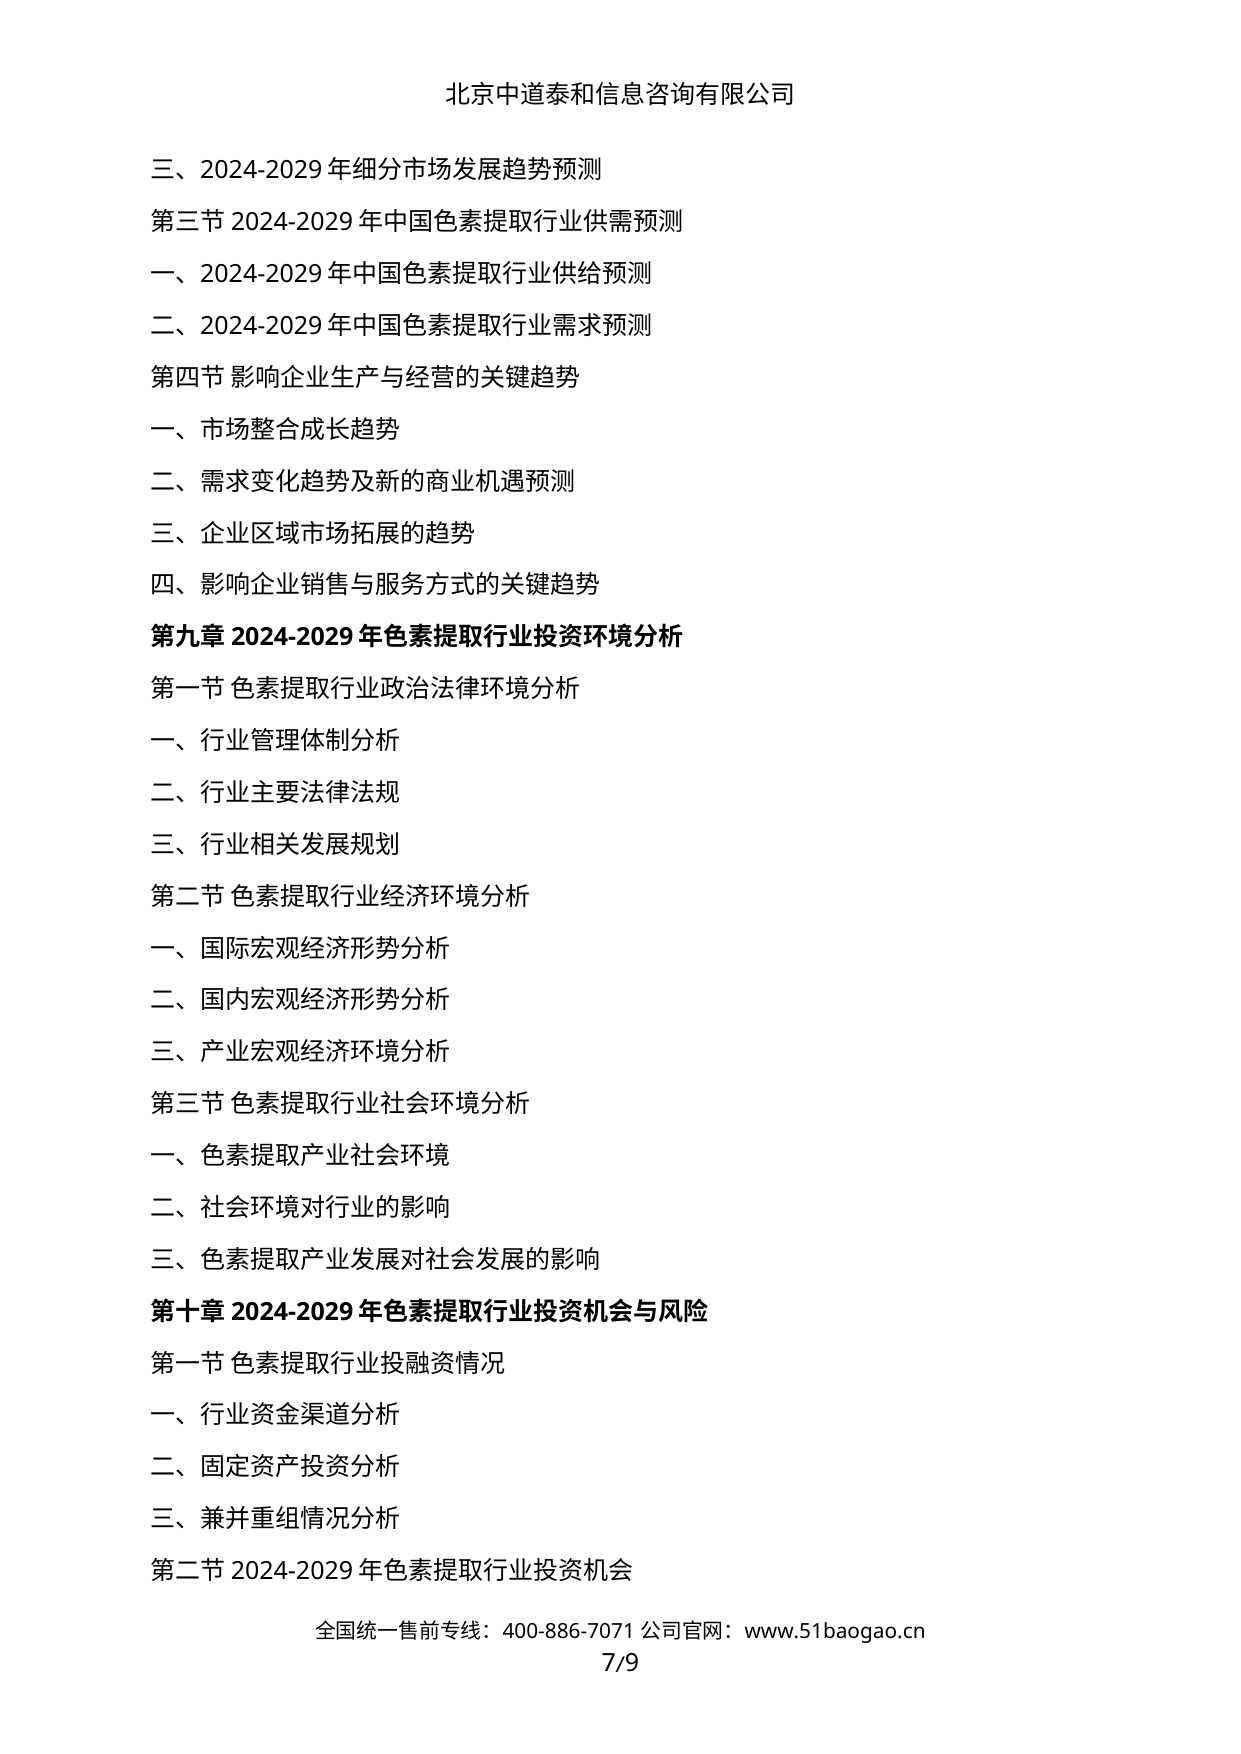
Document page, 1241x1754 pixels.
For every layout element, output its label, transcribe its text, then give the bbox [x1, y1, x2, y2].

text 一、国际宏观经济形势分析 [150, 928, 1090, 964]
text 一、行业管理体制分析 [150, 721, 1090, 757]
text 二、需求变化趋势及新的商业机遇预测 [150, 461, 1090, 497]
text 第二节 色素提取行业经济环境分析 [150, 876, 1090, 912]
text 一、市场整合成长趋势 [150, 409, 1090, 446]
text 三、色素提取产业发展对社会发展的影响 [150, 1239, 1090, 1276]
text 第九章 2024-2029年色素提取行业投资环境分析 [150, 617, 1090, 653]
text 二、社会环境对行业的影响 [150, 1187, 1090, 1224]
text 第三节 2024-2029年中国色素提取行业供需预测 [150, 202, 1090, 238]
text 一、2024-2029年中国色素提取行业供给预测 [150, 254, 1090, 290]
text 第三节 色素提取行业社会环境分析 [150, 1084, 1090, 1120]
text 三、产业宏观经济环境分析 [150, 1032, 1090, 1068]
text 三、兼并重组情况分析 [150, 1499, 1090, 1535]
text 三、2024-2029年细分市场发展趋势预测 [150, 150, 1090, 186]
text 二、行业主要法律法规 [150, 772, 1090, 809]
text 三、企业区域市场拓展的趋势 [150, 513, 1090, 549]
text 四、影响企业销售与服务方式的关键趋势 [150, 565, 1090, 601]
text 二、国内宏观经济形势分析 [150, 980, 1090, 1016]
text 一、行业资金渠道分析 [150, 1395, 1090, 1431]
text 第四节 影响企业生产与经营的关键趋势 [150, 357, 1090, 394]
text 三、行业相关发展规划 [150, 824, 1090, 861]
text 一、色素提取产业社会环境 [150, 1136, 1090, 1172]
text 二、固定资产投资分析 [150, 1447, 1090, 1483]
text 第十章 2024-2029年色素提取行业投资机会与风险 [150, 1291, 1090, 1327]
text 第二节 2024-2029年色素提取行业投资机会 [150, 1551, 1090, 1587]
text 第一节 色素提取行业投融资情况 [150, 1343, 1090, 1379]
text 第一节 色素提取行业政治法律环境分析 [150, 669, 1090, 705]
text 二、2024-2029年中国色素提取行业需求预测 [150, 306, 1090, 342]
